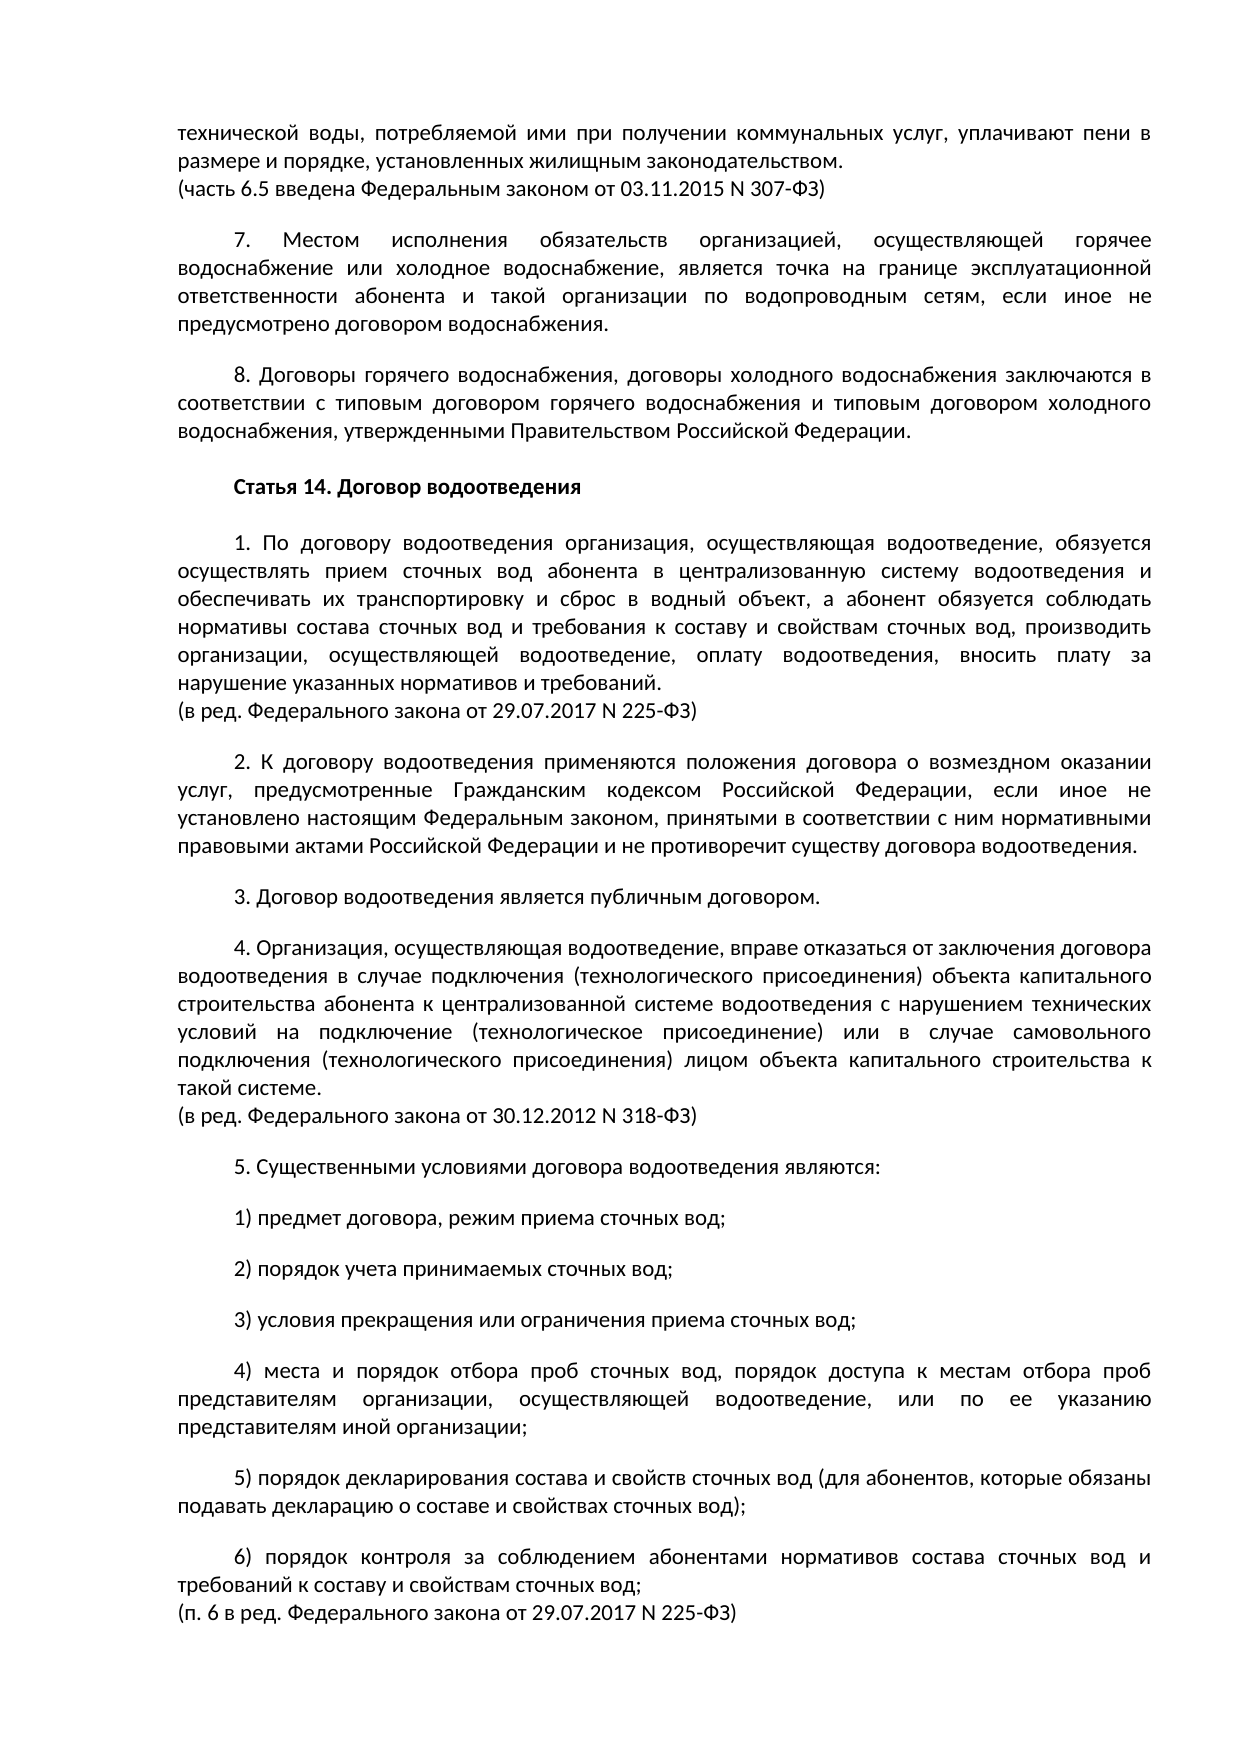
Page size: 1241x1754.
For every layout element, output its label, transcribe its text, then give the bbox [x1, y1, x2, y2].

text 5) порядок декларирования состава и свойств сточных вод (для абонентов, которые обязаны подавать декларацию о составе и свойствах сточных вод); [177, 1463, 1152, 1519]
text 4) места и порядок отбора проб сточных вод, порядок доступа к местам отбора проб представителям организации, осуществляющей водоотведение, или по ее указанию представителям иной организации; [177, 1356, 1152, 1440]
text 6) порядок контроля за соблюдением абонентами нормативов состава сточных вод и требований к составу и свойствам сточных вод; [177, 1542, 1152, 1598]
text 2) порядок учета принимаемых сточных вод; [177, 1254, 1152, 1282]
text 3. Договор водоотведения является публичным договором. [177, 882, 1152, 910]
title Статья 14. Договор водоотведения [177, 472, 1152, 500]
text (п. 6 в ред. Федерального закона от 29.07.2017 N 225-ФЗ) [177, 1598, 1152, 1626]
text 2. К договору водоотведения применяются положения договора о возмездном оказании услуг, предусмотренные Гражданским кодексом Российской Федерации, если иное не установлено настоящим Федеральным законом, принятыми в соответствии с ним нормативными правовыми актами Российской Федерации и не противоречит существу договора водоотведения. [177, 747, 1152, 859]
text 1) предмет договора, режим приема сточных вод; [177, 1203, 1152, 1231]
text 4. Организация, осуществляющая водоотведение, вправе отказаться от заключения договора водоотведения в случае подключения (технологического присоединения) объекта капитального строительства абонента к централизованной системе водоотведения с нарушением технических условий на подключение (технологическое присоединение) или в случае самовольного подключения (технологического присоединения) лицом объекта капитального строительства к такой системе. [177, 933, 1152, 1101]
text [177, 118, 1152, 174]
text (часть 6.5 введена Федеральным законом от 03.11.2015 N 307-ФЗ) [177, 174, 1152, 202]
text 7. Местом исполнения обязательств организацией, осуществляющей горячее водоснабжение или холодное водоснабжение, является точка на границе эксплуатационной ответственности абонента и такой организации по водопроводным сетям, если иное не предусмотрено договором водоснабжения. [177, 225, 1152, 337]
text 1. По договору водоотведения организация, осуществляющая водоотведение, обязуется осуществлять прием сточных вод абонента в централизованную систему водоотведения и обеспечивать их транспортировку и сброс в водный объект, а абонент обязуется соблюдать нормативы состава сточных вод и требования к составу и свойствам сточных вод, производить организации, осуществляющей водоотведение, оплату водоотведения, вносить плату за нарушение указанных нормативов и требований. [177, 528, 1152, 696]
text 3) условия прекращения или ограничения приема сточных вод; [177, 1305, 1152, 1333]
text (в ред. Федерального закона от 30.12.2012 N 318-ФЗ) [177, 1101, 1152, 1129]
text (в ред. Федерального закона от 29.07.2017 N 225-ФЗ) [177, 696, 1152, 724]
text 5. Существенными условиями договора водоотведения являются: [177, 1152, 1152, 1180]
text 8. Договоры горячего водоснабжения, договоры холодного водоснабжения заключаются в соответствии с типовым договором горячего водоснабжения и типовым договором холодного водоснабжения, утвержденными Правительством Российской Федерации. [177, 360, 1152, 444]
